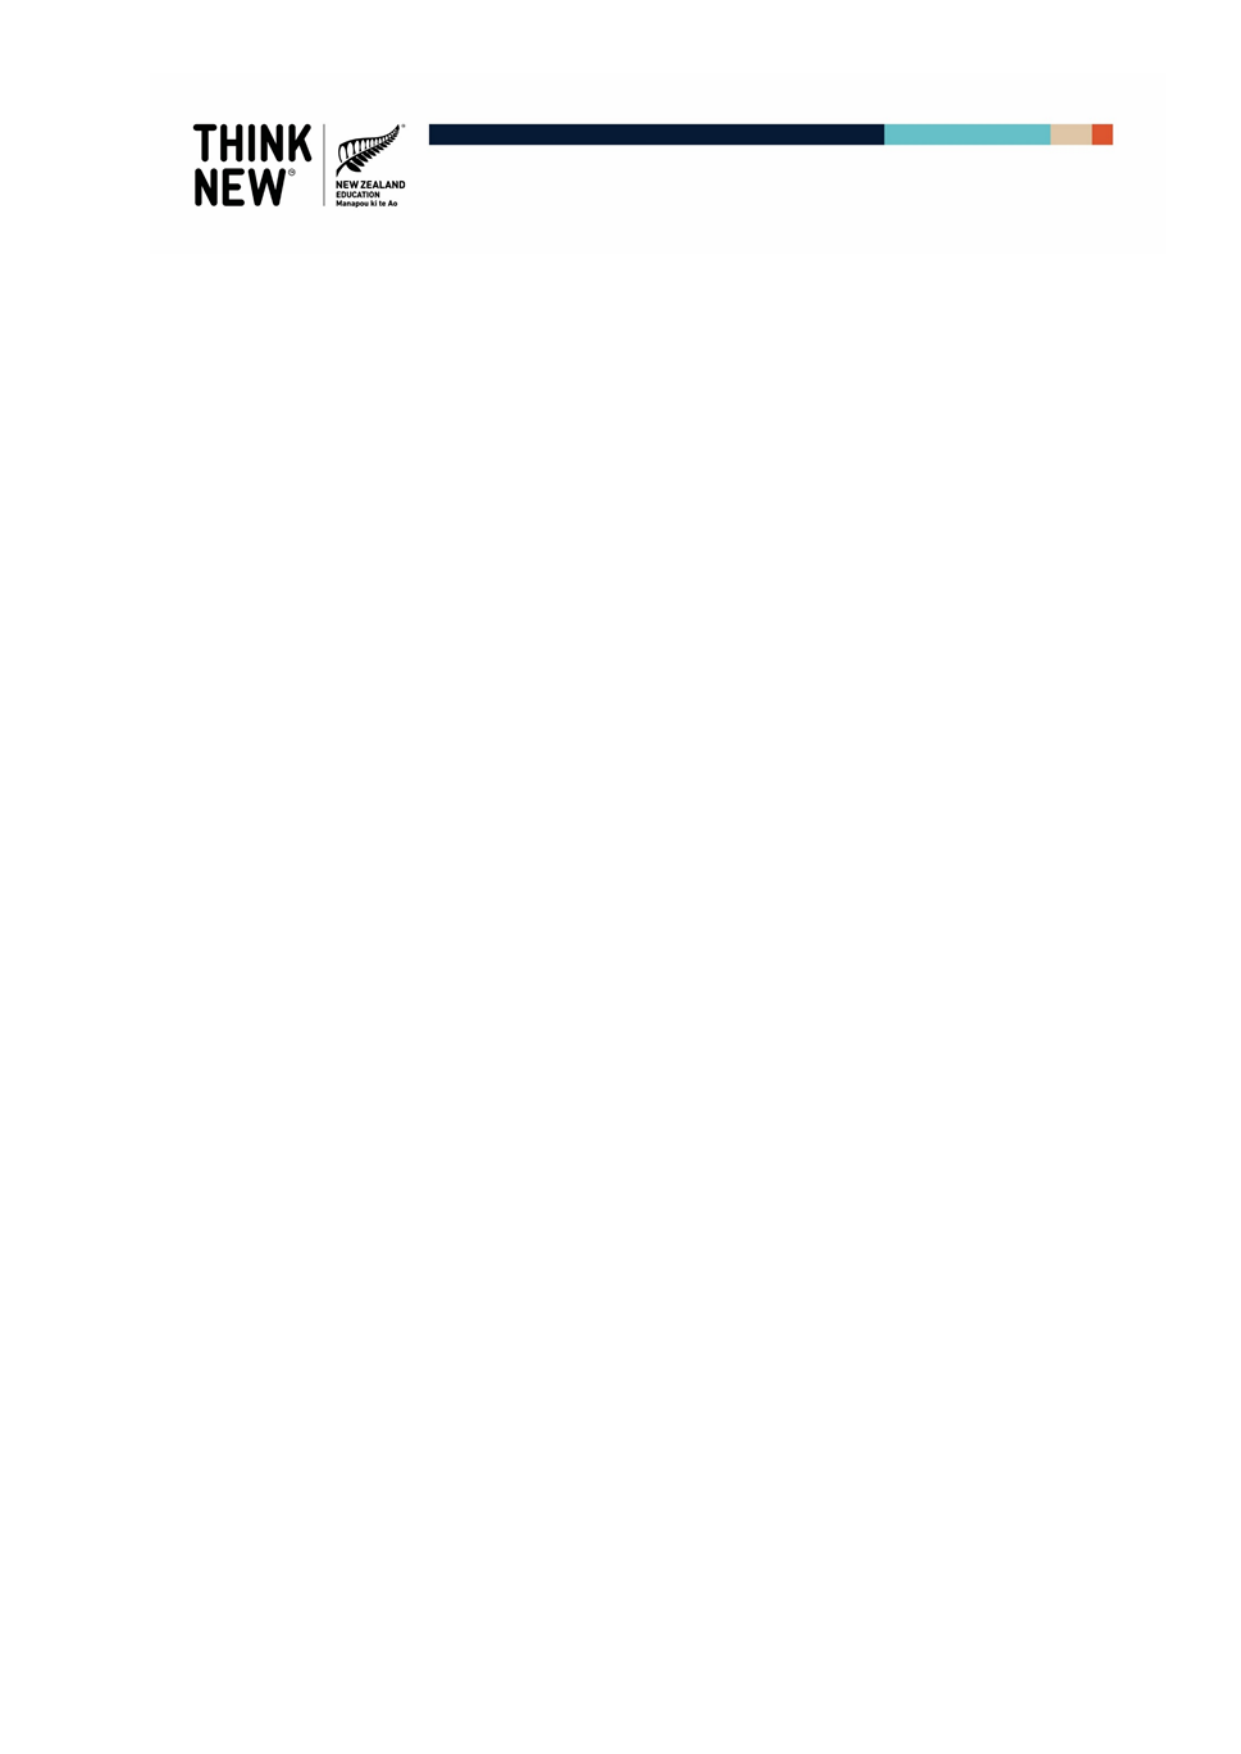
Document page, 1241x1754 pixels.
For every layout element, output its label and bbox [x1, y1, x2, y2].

picture [150, 73, 1166, 254]
